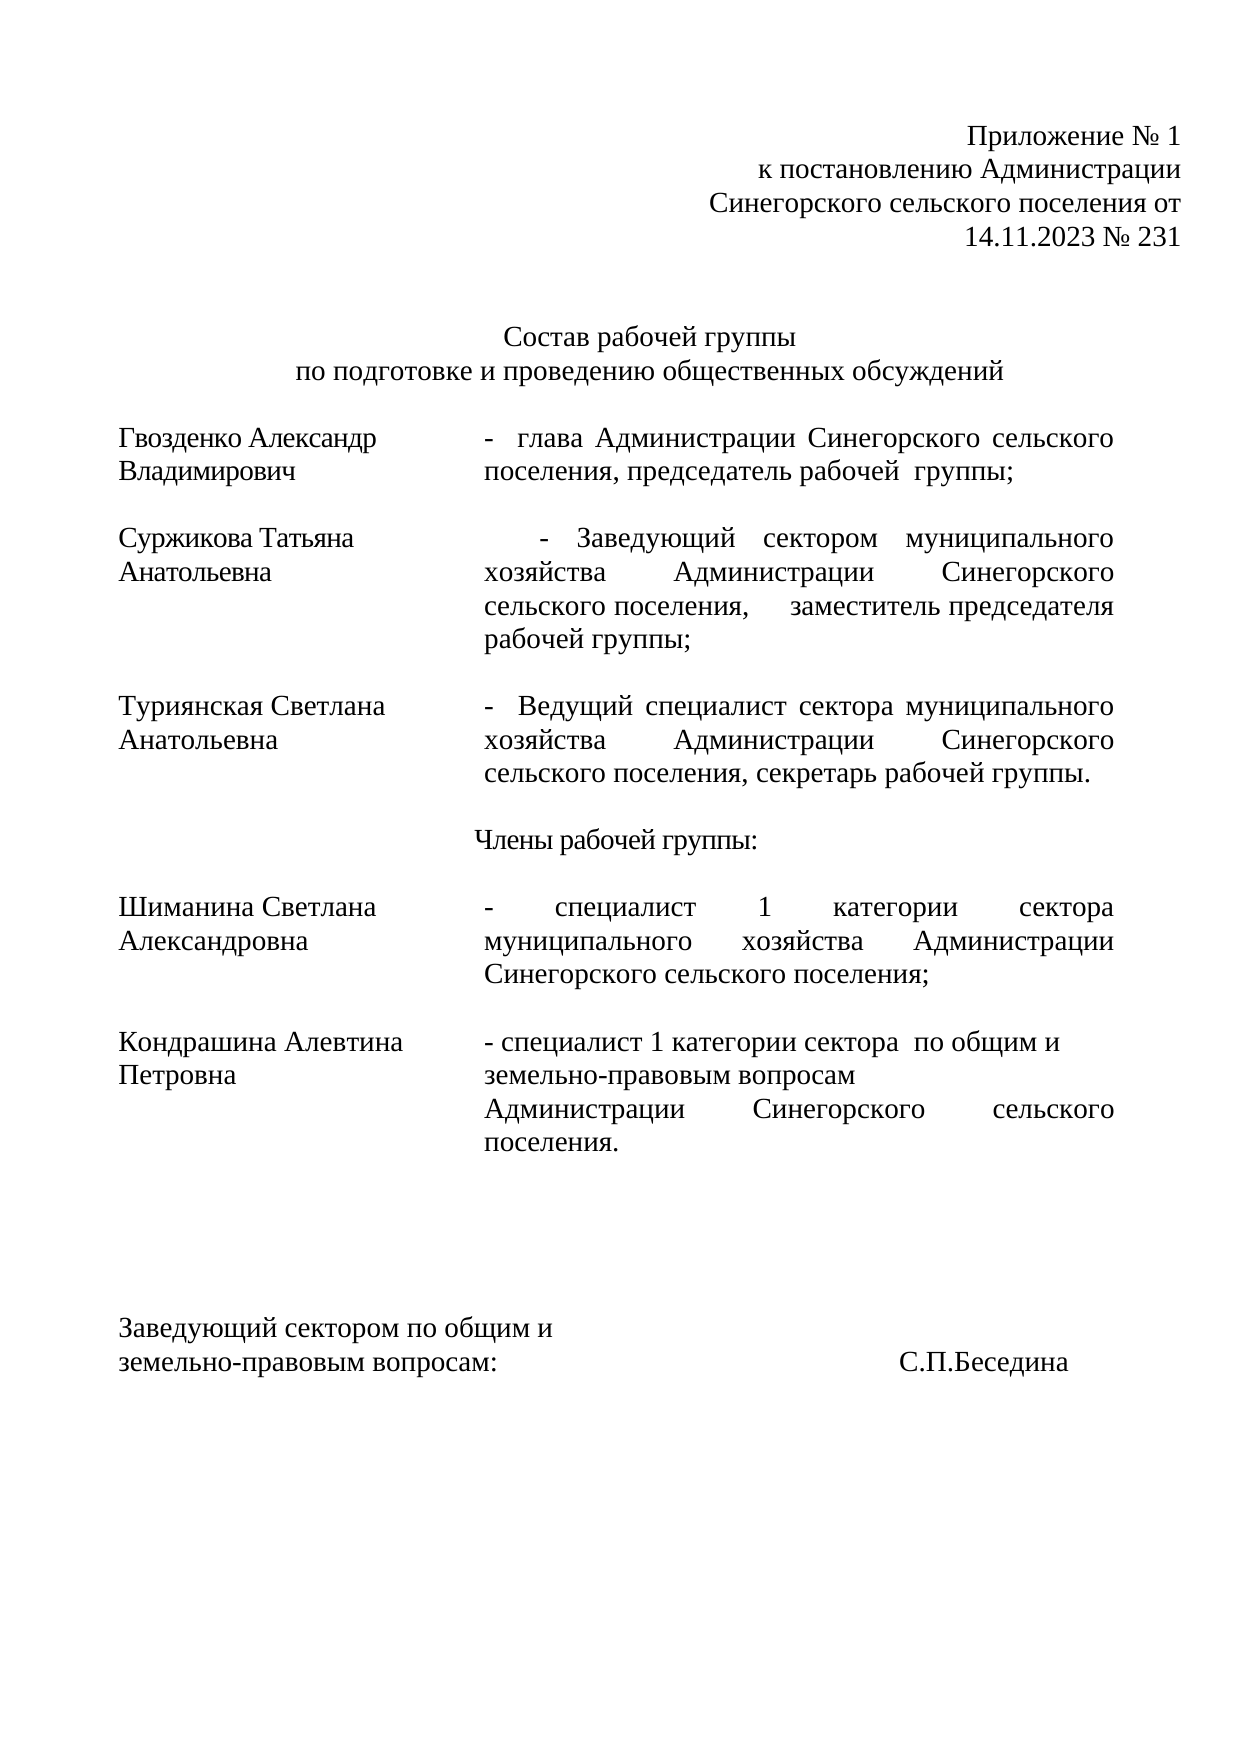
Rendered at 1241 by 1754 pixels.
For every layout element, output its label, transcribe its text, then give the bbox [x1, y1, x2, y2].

table_cell Туриянская Светлана Анатольевна [107, 688, 473, 789]
table_cell - специалист 1 категории сектора муниципального хозяйства Администрации Синегорского сельского поселения; [473, 890, 1126, 1024]
text Заведующий сектором по общим и [118, 1310, 1181, 1344]
text Приложение № 1 [856, 118, 1181, 152]
table_cell - Ведущий специалист сектора муниципального хозяйства Администрации Синегорского сельского поселения, секретарь рабочей группы. [473, 688, 1126, 789]
text по подготовке и проведению общественных обсуждений [118, 353, 1181, 386]
text земельно-правовым вопросам: С.П.Беседина [118, 1344, 1181, 1377]
table_header - глава Администрации Синегорского сельского поселения, председатель рабочей группы; [473, 420, 1126, 521]
table_header Гвозденко Александр Владимирович [107, 420, 473, 521]
table_cell Кондрашина Алевтина Петровна [107, 1024, 473, 1191]
table_cell - Заведующий сектором муниципального хозяйства Администрации Синегорского сельского поселения, заместитель председателя рабочей группы; [473, 521, 1126, 688]
text Синегорского сельского поселения от 14.11.2023 № 231 [118, 185, 1181, 252]
text к постановлению Администрации [118, 152, 1181, 185]
table_cell Члены рабочей группы: [107, 789, 1126, 889]
text Состав рабочей группы [118, 319, 1181, 353]
table_cell Суржикова Татьяна Анатольевна [107, 521, 473, 688]
table_cell Шиманина Светлана Александровна [107, 890, 473, 1024]
table_cell - специалист 1 категории сектора по общим и земельно-правовым вопросам Администрации Синегорского сельского поселения. [473, 1024, 1126, 1191]
